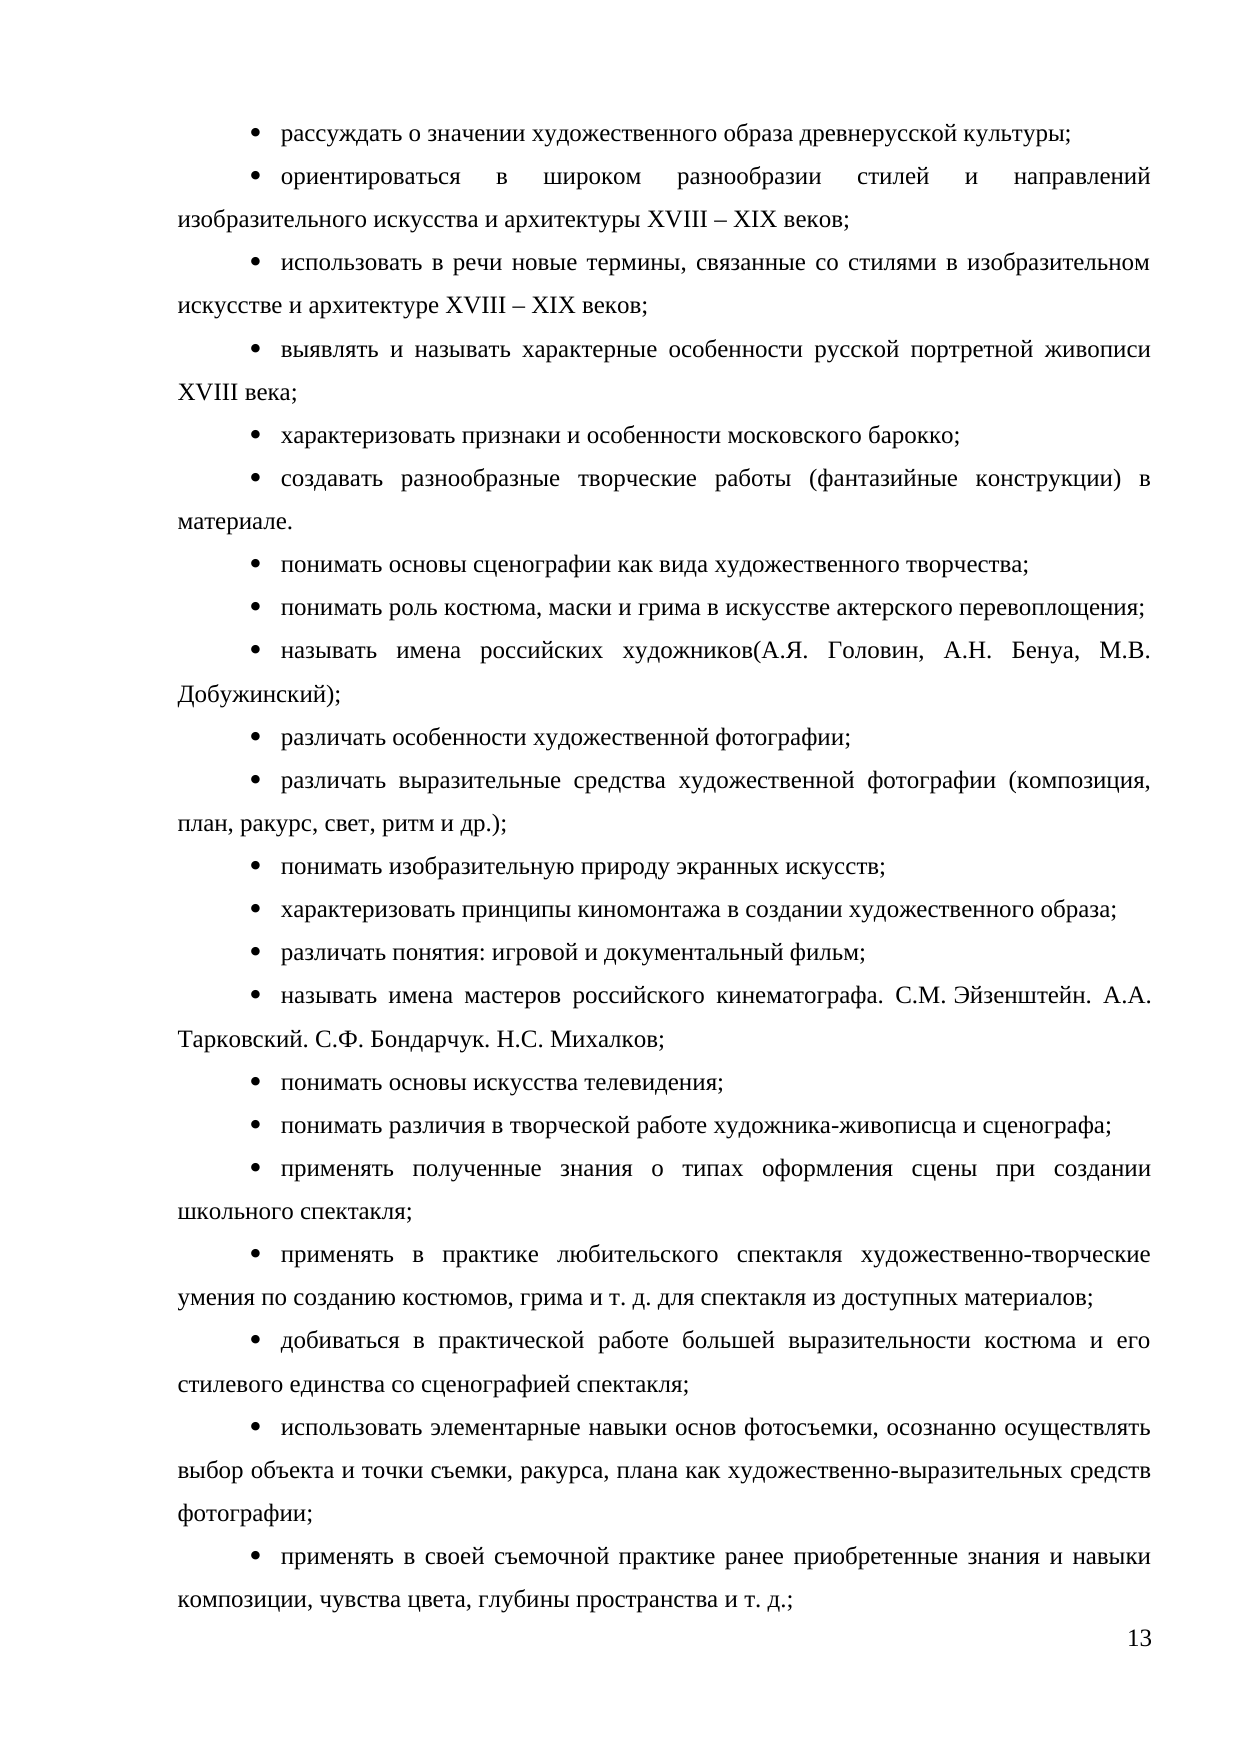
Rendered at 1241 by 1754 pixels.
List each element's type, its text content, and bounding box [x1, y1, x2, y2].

list характеризовать принципы киномонтажа в создании художественного образа; [177, 894, 1152, 923]
list понимать основы искусства телевидения; [177, 1067, 1152, 1096]
list характеризовать признаки и особенности московского барокко; [177, 420, 1152, 449]
list ориентироваться в широком разнообразии стилей и направлений изобразительного искусства и архитектуры XVIII – XIX веков; [177, 161, 1152, 233]
list называть имена мастеров российского кинематографа. С.М. Эйзенштейн. А.А. Тарковский. С.Ф. Бондарчук. Н.С. Михалков; [177, 981, 1152, 1052]
list добиваться в практической работе большей выразительности костюма и его стилевого единства со сценографией спектакля; [177, 1326, 1152, 1397]
list выявлять и называть характерные особенности русской портретной живописи XVIII века; [177, 334, 1152, 406]
list применять в практике любительского спектакля художественно-творческие умения по созданию костюмов, грима и т. д. для спектакля из доступных материалов; [177, 1239, 1152, 1311]
list применять в своей съемочной практике ранее приобретенные знания и навыки композиции, чувства цвета, глубины пространства и т. д.; [177, 1541, 1152, 1613]
list использовать элементарные навыки основ фотосъемки, осознанно осуществлять выбор объекта и точки съемки, ракурса, плана как художественно-выразительных средств фотографии; [177, 1412, 1152, 1527]
list понимать роль костюма, маски и грима в искусстве актерского перевоплощения; [177, 592, 1152, 621]
list понимать различия в творческой работе художника-живописца и сценографа; [177, 1110, 1152, 1139]
list различать выразительные средства художественной фотографии (композиция, план, ракурс, свет, ритм и др.); [177, 765, 1152, 837]
list различать понятия: игровой и документальный фильм; [177, 937, 1152, 966]
list понимать основы сценографии как вида художественного творчества; [177, 549, 1152, 578]
list различать особенности художественной фотографии; [177, 722, 1152, 751]
list создавать разнообразные творческие работы (фантазийные конструкции) в материале. [177, 463, 1152, 535]
list применять полученные знания о типах оформления сцены при создании школьного спектакля; [177, 1153, 1152, 1225]
list понимать изобразительную природу экранных искусств; [177, 851, 1152, 880]
list рассуждать о значении художественного образа древнерусской культуры; [177, 118, 1152, 147]
list использовать в речи новые термины, связанные со стилями в изобразительном искусстве и архитектуре XVIII – XIX веков; [177, 247, 1152, 319]
list называть имена российских художников(А.Я. Головин, А.Н. Бенуа, М.В. Добужинский); [177, 636, 1152, 707]
